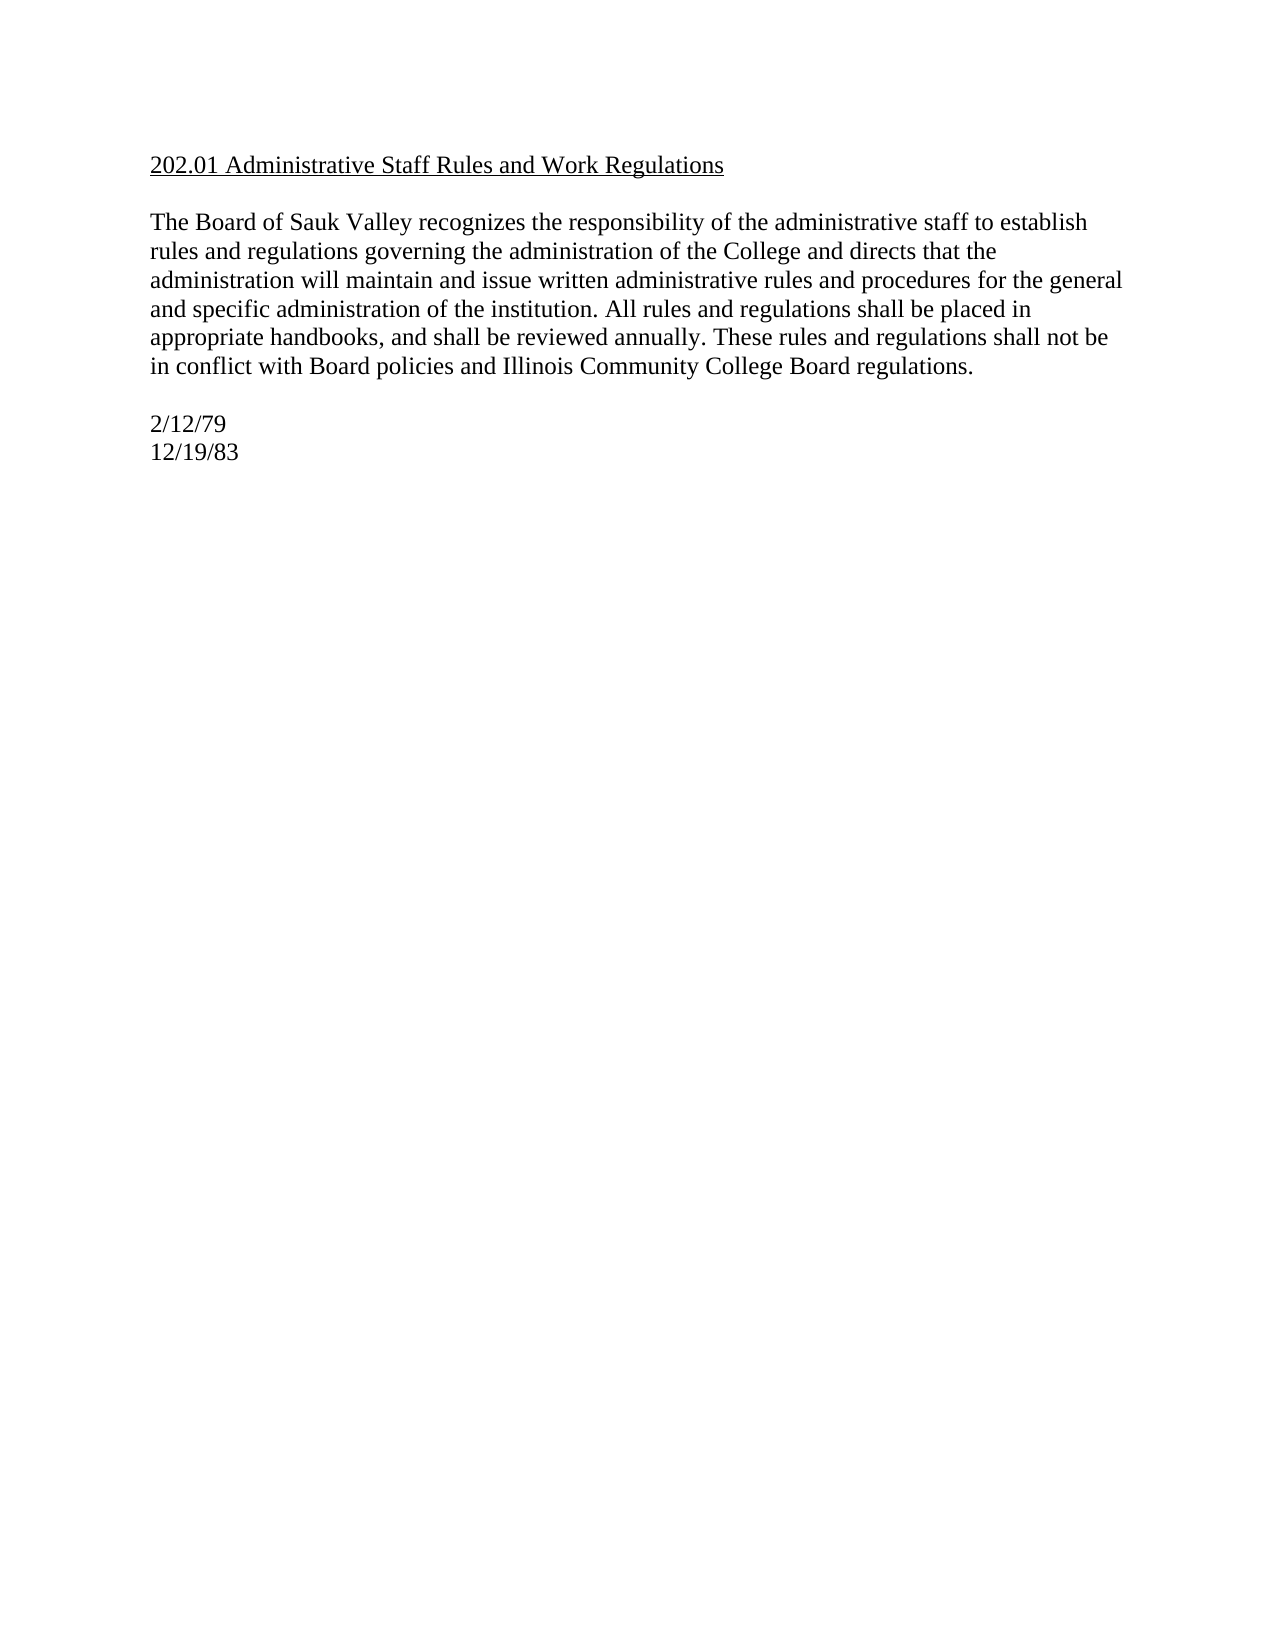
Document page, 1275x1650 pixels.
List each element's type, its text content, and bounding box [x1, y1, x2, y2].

text 12/19/83 [150, 437, 1125, 466]
text The Board of Sauk Valley recognizes the responsibility of the administrative staff to establish rules and regulations governing the administration of the College and directs that the administration will maintain and issue written administrative rules and procedures for the general and specific administration of the institution. All rules and regulations shall be placed in appropriate handbooks, and shall be reviewed annually. These rules and regulations shall not be in conflict with Board policies and Illinois Community College Board regulations. [150, 207, 1125, 380]
text 2/12/79 [150, 409, 1125, 437]
text 202.01 Administrative Staff Rules and Work Regulations [150, 150, 1125, 179]
